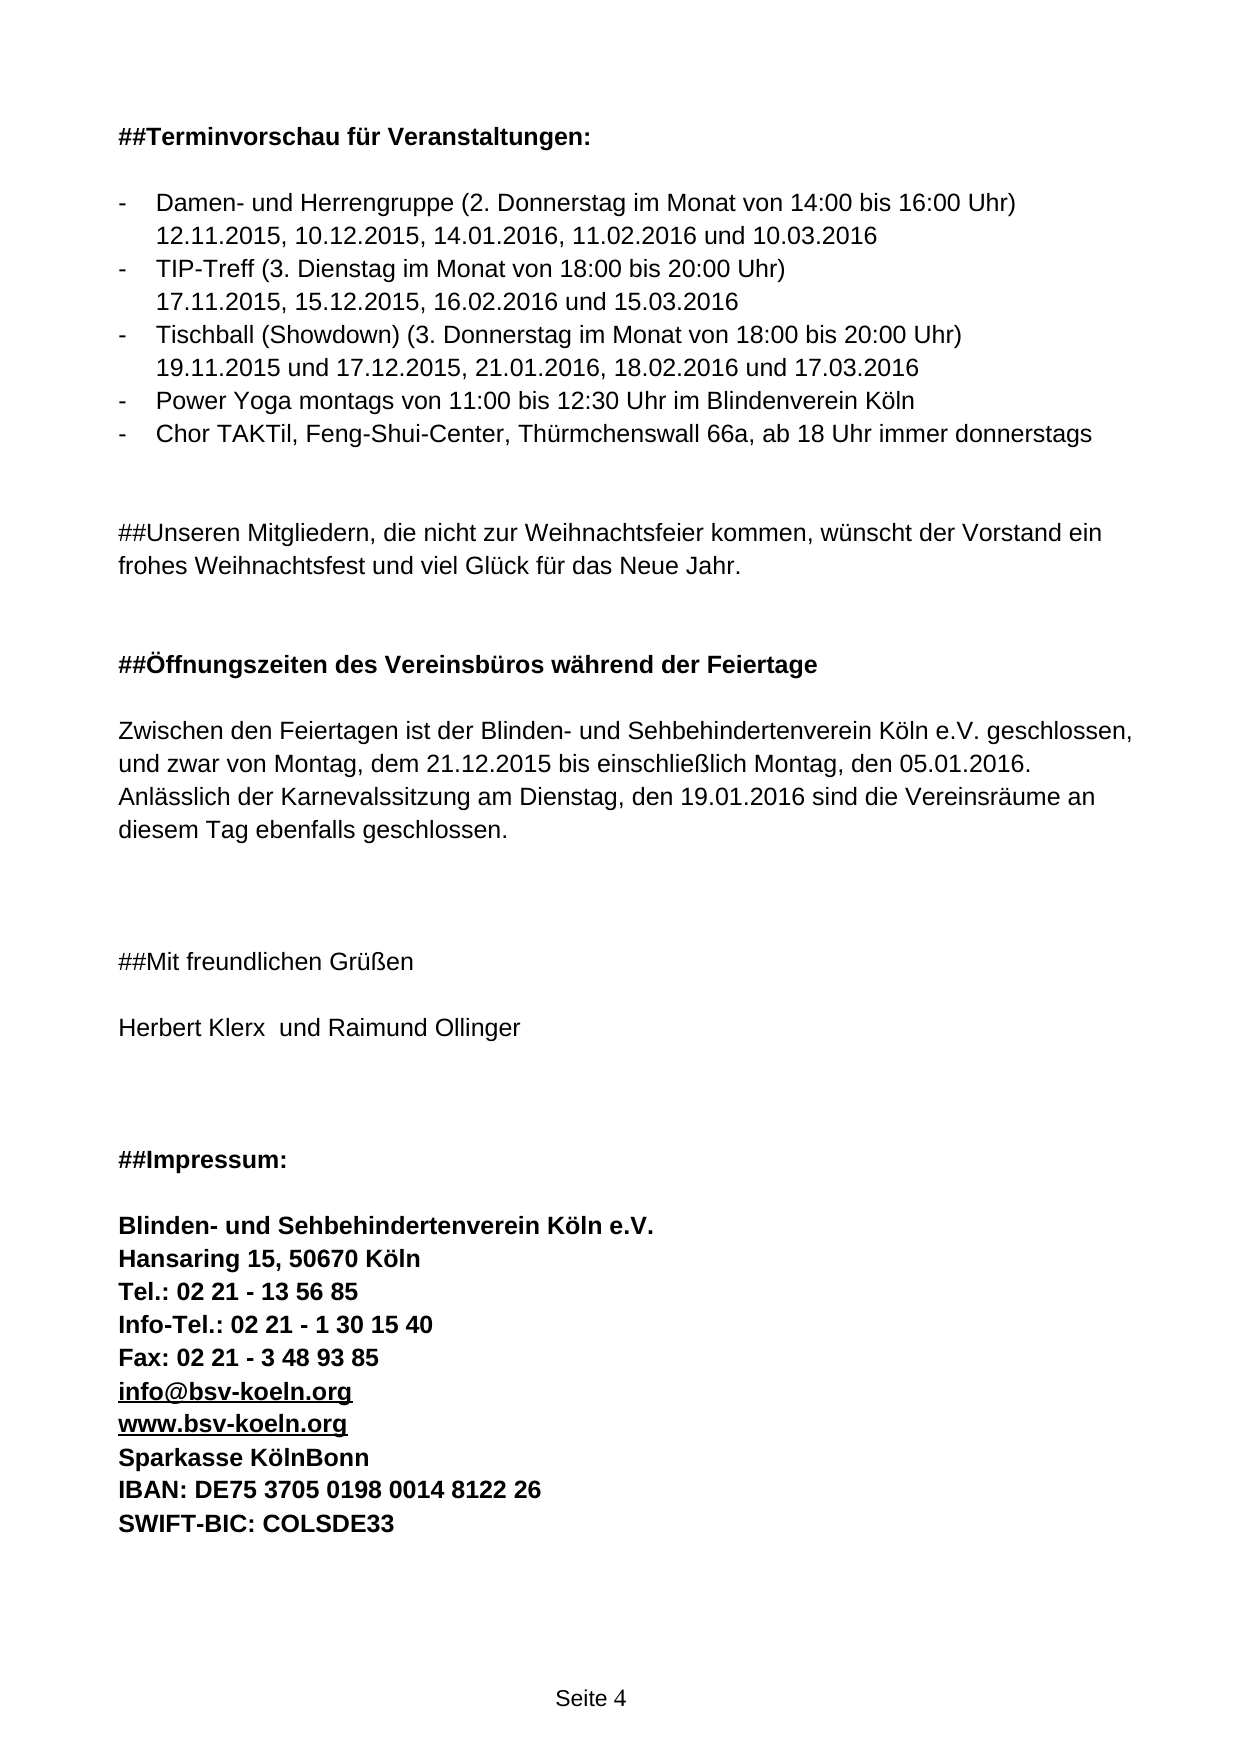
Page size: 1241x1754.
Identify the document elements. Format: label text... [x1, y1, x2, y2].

text - Power Yoga montags von 11:00 bis 12:30 Uhr im Blindenverein Köln [118, 386, 1137, 414]
text ##Mit freundlichen Grüßen [118, 947, 1137, 976]
text info@bsv-koeln.org [118, 1376, 1137, 1405]
text ##Unseren Mitgliedern, die nicht zur Weihnachtsfeier kommen, wünscht der Vorstand ein frohes Weihnachtsfest und viel Glück für das Neue Jahr. [118, 518, 1137, 580]
text IBAN: DE75 3705 0198 0014 8122 26 [118, 1476, 1137, 1504]
text Tel.: 02 21 - 13 56 85 [118, 1277, 1137, 1306]
text SWIFT-BIC: COLSDE33 [118, 1508, 1137, 1537]
text 12.11.2015, 10.12.2015, 14.01.2016, 11.02.2016 und 10.03.2016 [118, 221, 1137, 249]
text Sparkasse KölnBonn [118, 1442, 1137, 1471]
text - TIP-Treff (3. Dienstag im Monat von 18:00 bis 20:00 Uhr) [118, 254, 1137, 282]
text Zwischen den Feiertagen ist der Blinden- und Sehbehindertenverein Köln e.V. geschlossen, und zwar von Montag, dem 21.12.2015 bis einschließlich Montag, den 05.01.2016. [118, 716, 1137, 778]
text Info-Tel.: 02 21 - 1 30 15 40 [118, 1310, 1137, 1339]
text 17.11.2015, 15.12.2015, 16.02.2016 und 15.03.2016 [118, 287, 1137, 316]
text ##Öffnungszeiten des Vereinsbüros während der Feiertage [118, 650, 1137, 679]
text Hansaring 15, 50670 Köln [118, 1244, 1137, 1273]
text ##Impressum: [118, 1145, 1137, 1174]
text ##Terminvorschau für Veranstaltungen: [118, 122, 1137, 150]
text Blinden- und Sehbehindertenverein Köln e.V. [118, 1211, 1137, 1240]
text 19.11.2015 und 17.12.2015, 21.01.2016, 18.02.2016 und 17.03.2016 [118, 353, 1137, 382]
text - Damen- und Herrengruppe (2. Donnerstag im Monat von 14:00 bis 16:00 Uhr) [118, 188, 1137, 216]
text - Tischball (Showdown) (3. Donnerstag im Monat von 18:00 bis 20:00 Uhr) [118, 320, 1137, 348]
text - Chor TAKTil, Feng-Shui-Center, Thürmchenswall 66a, ab 18 Uhr immer donnerstags [118, 419, 1137, 448]
text www.bsv-koeln.org [118, 1409, 1137, 1438]
text Anlässlich der Karnevalssitzung am Dienstag, den 19.01.2016 sind die Vereinsräume an diesem Tag ebenfalls geschlossen. [118, 782, 1137, 844]
text Fax: 02 21 - 3 48 93 85 [118, 1343, 1137, 1372]
text Herbert Klerx und Raimund Ollinger [118, 1013, 1137, 1042]
